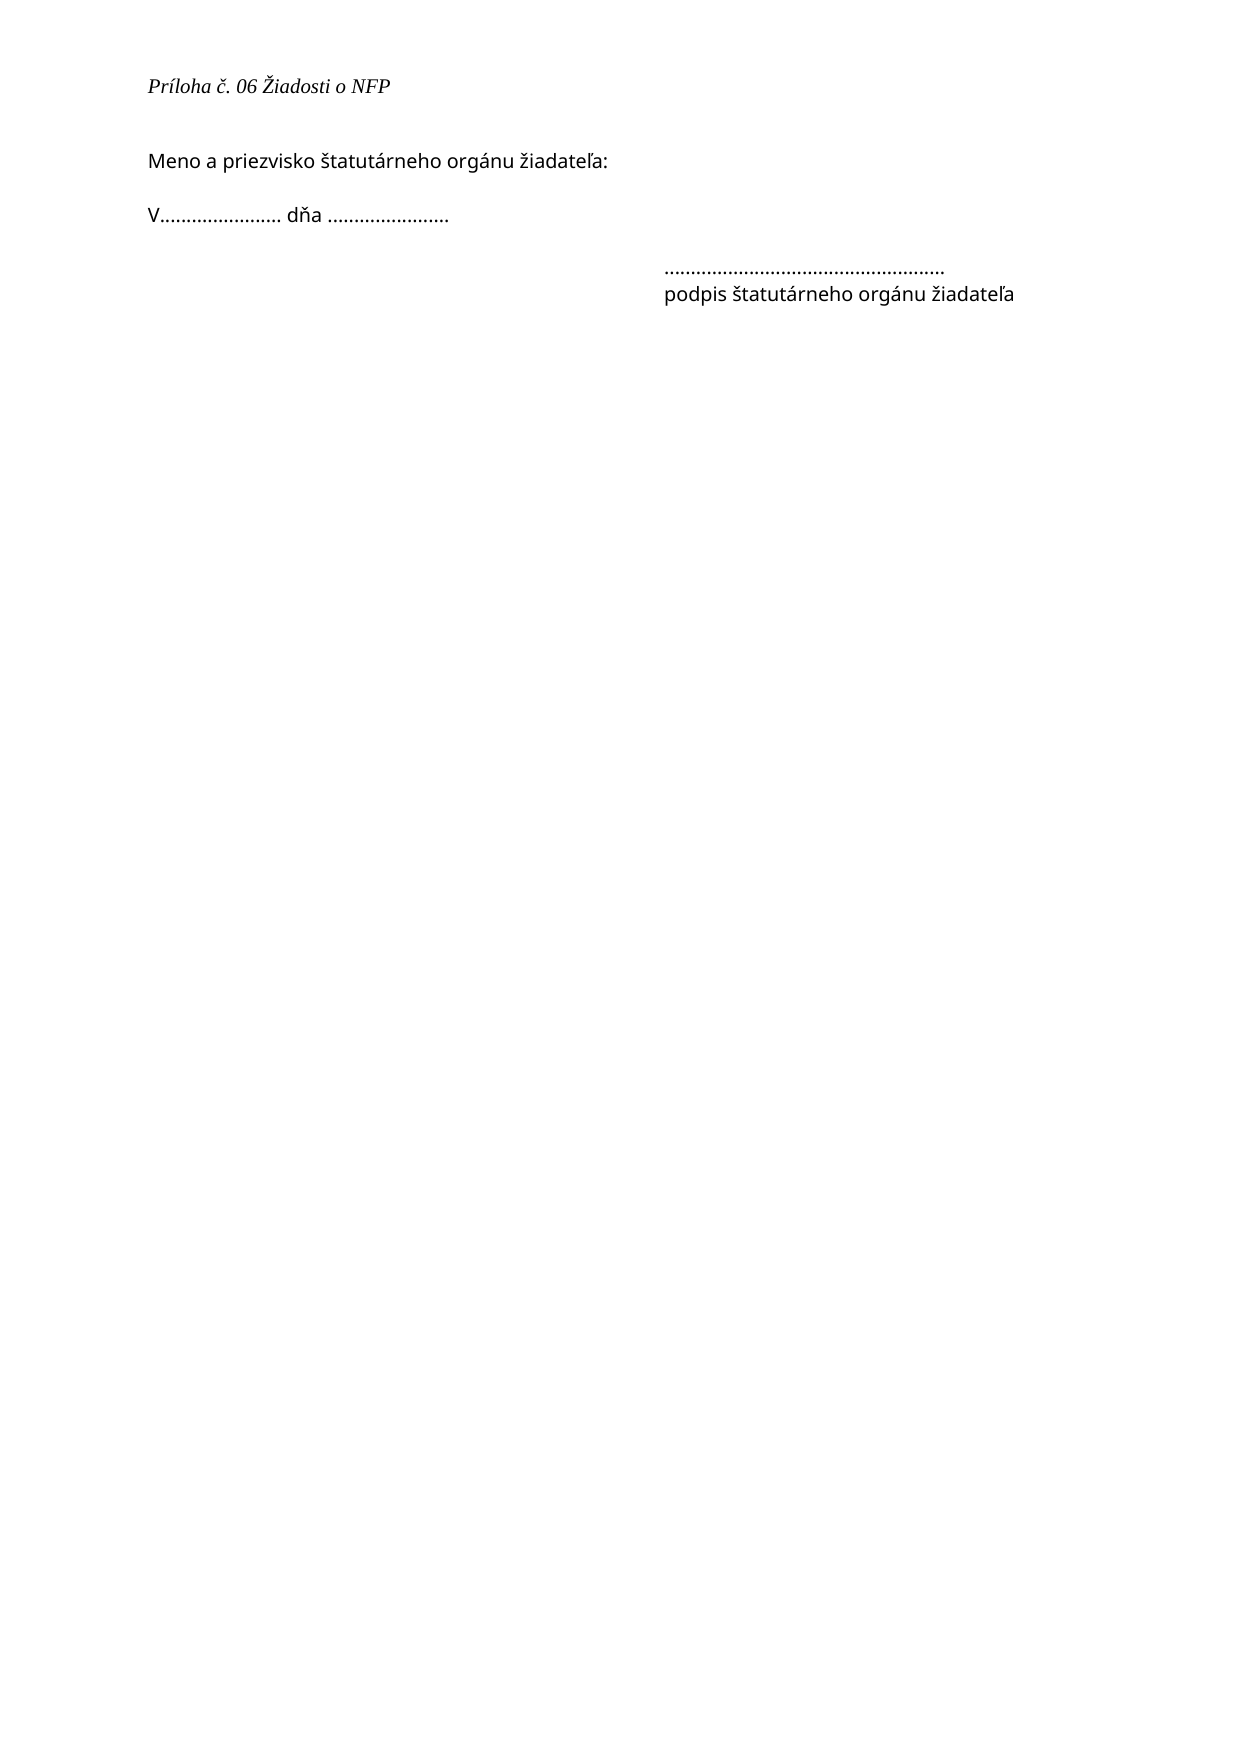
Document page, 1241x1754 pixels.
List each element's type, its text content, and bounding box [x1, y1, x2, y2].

text V....................... dňa ....................... [148, 202, 1093, 228]
text ..................................................... [590, 253, 1093, 281]
text Meno a priezvisko štatutárneho orgánu žiadateľa: [148, 148, 1093, 174]
text podpis štatutárneho orgánu žiadateľa [590, 281, 1093, 307]
